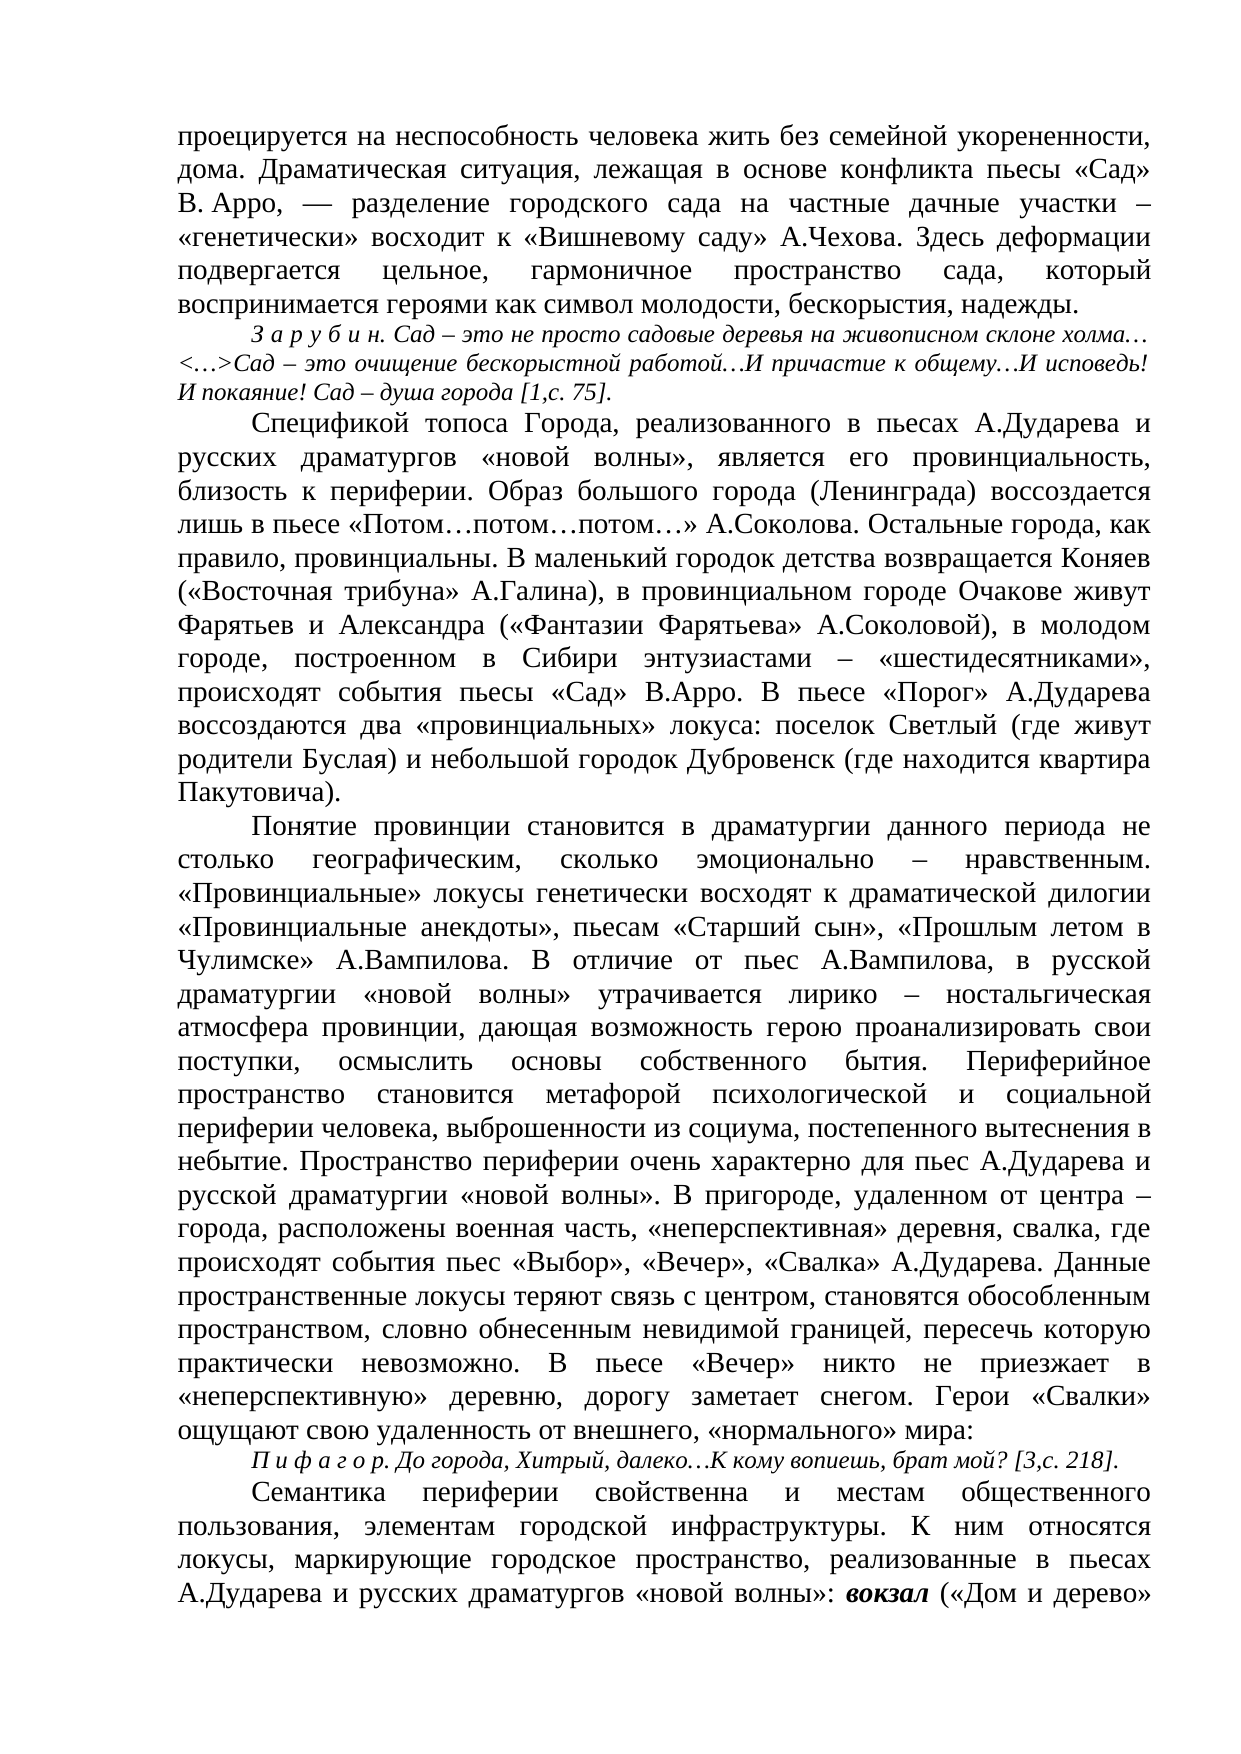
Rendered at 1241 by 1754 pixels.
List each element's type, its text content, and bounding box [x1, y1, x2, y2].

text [177, 1474, 1152, 1608]
text З а р у б и н. Сад – это не просто садовые деревья на живописном склоне холма…<…>Сад – это очищение бескорыстной работой…И причастие к общему…И исповедь! И покаяние! Сад – душа города [1,с. 75]. [177, 319, 1152, 406]
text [177, 118, 1152, 319]
text Понятие провинции становится в драматургии данного периода не столько географическим, сколько эмоционально – нравственным. «Провинциальные» локусы генетически восходят к драматической дилогии «Провинциальные анекдоты», пьесам «Старший сын», «Прошлым летом в Чулимске» А.Вампилова. В отличие от пьес А.Вампилова, в русской драматургии «новой волны» утрачивается лирико – ностальгическая атмосфера провинции, дающая возможность герою проанализировать свои поступки, осмыслить основы собственного бытия. Периферийное пространство становится метафорой психологической и социальной периферии человека, выброшенности из социума, постепенного вытеснения в небытие. Пространство периферии очень характерно для пьес А.Дударева и русской драматургии «новой волны». В пригороде, удаленном от центра – города, расположены военная часть, «неперспективная» деревня, свалка, где происходят события пьес «Выбор», «Вечер», «Свалка» А.Дударева. Данные пространственные локусы теряют связь с центром, становятся обособленным пространством, словно обнесенным невидимой границей, пересечь которую практически невозможно. В пьесе «Вечер» никто не приезжает в «неперспективную» деревню, дорогу заметает снегом. Герои «Свалки» ощущают свою удаленность от внешнего, «нормального» мира: [177, 808, 1152, 1445]
text П и ф а г о р. До города, Хитрый, далеко…К кому вопиешь, брат мой? [3,с. 218]. [177, 1445, 1152, 1474]
text Спецификой топоса Города, реализованного в пьесах А.Дударева и русских драматургов «новой волны», является его провинциальность, близость к периферии. Образ большого города (Ленинграда) воссоздается лишь в пьесе «Потом…потом…потом…» А.Соколова. Остальные города, как правило, провинциальны. В маленький городок детства возвращается Коняев («Восточная трибуна» А.Галина), в провинциальном городе Очакове живут Фарятьев и Александра («Фантазии Фарятьева» А.Соколовой), в молодом городе, построенном в Сибири энтузиастами – «шестидесятниками», происходят события пьесы «Сад» В.Арро. В пьесе «Порог» А.Дударева воссоздаются два «провинциальных» локуса: поселок Светлый (где живут родители Буслая) и небольшой городок Дубровенск (где находится квартира Пакутовича). [177, 406, 1152, 808]
